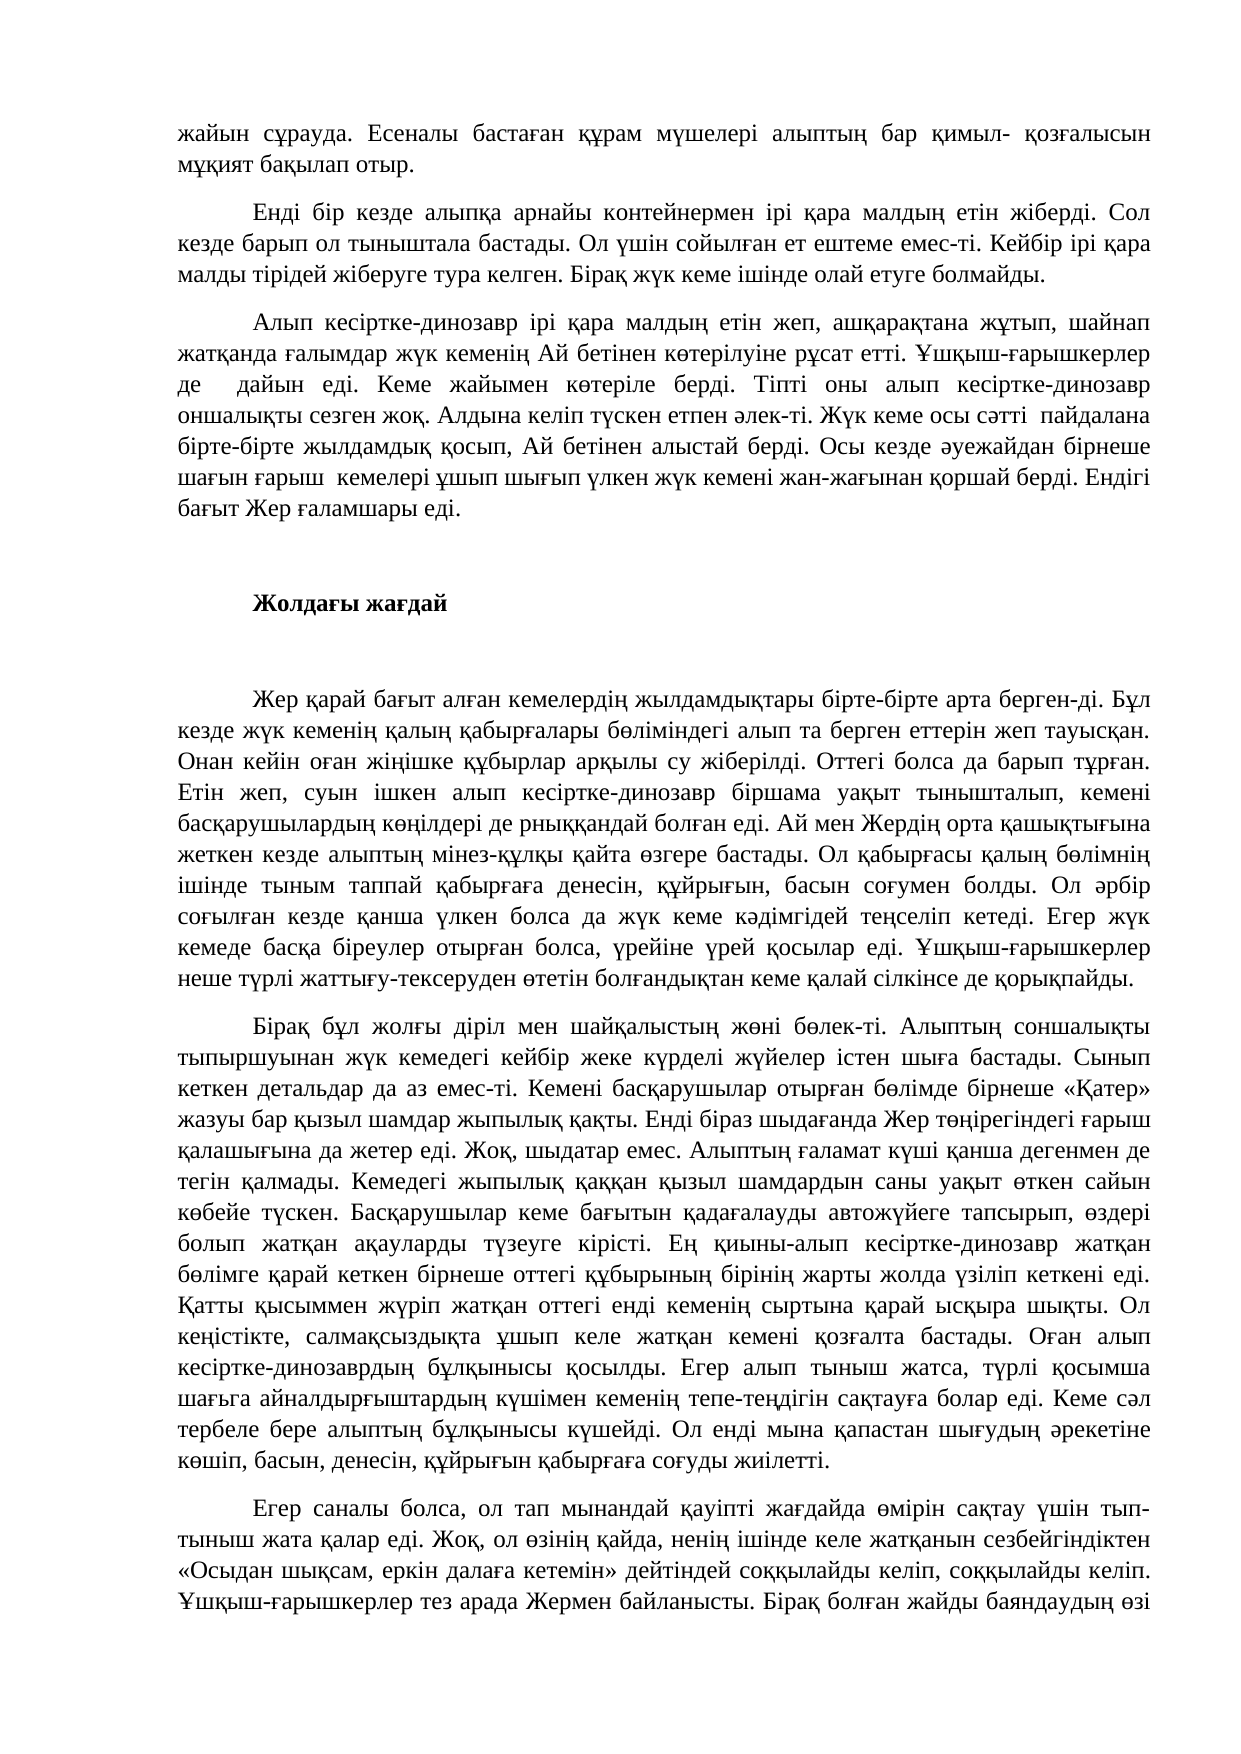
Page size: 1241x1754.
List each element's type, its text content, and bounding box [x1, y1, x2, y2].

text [177, 1493, 1152, 1615]
text Енді бір кезде алыпқа арнайы контейнермен ірі қара малдың етін жіберді. Сол кезде барып ол тыныштала бастады. Ол үшін сойылған ет ештеме емес-ті. Кейбір ірі қара малды тірідей жіберуге тура келген. Бірақ жүк кеме ішінде олай етуге болмайды. [177, 197, 1152, 288]
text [177, 118, 1152, 178]
text Бірақ бұл жолғы діріл мен шайқалыстың жөні бөлек-ті. Алыптың соншалықты тыпыршуынан жүк кемедегі кейбір жеке күрделі жүйелер істен шыға бастады. Сынып кеткен детальдар да аз емес-ті. Кемені басқарушылар отырған бөлімде бірнеше «Қатер» жазуы бар қызыл шамдар жыпылық қақты. Енді біраз шыдағанда Жер төңірегіндегі ғарыш қалашығына да жетер еді. Жоқ, шыдатар емес. Алыптың ғаламат күші қанша дегенмен де тегін қалмады. Кемедегі жыпылық қаққан қызыл шамдардын саны уақыт өткен сайын көбейе түскен. Басқарушылар кеме бағытын қадағалауды автожүйеге тапсырып, өздері болып жатқан ақауларды түзеуге кірісті. Ең қиыны-алып кесіртке-динозавр жатқан бөлімге қарай кеткен бірнеше оттегі құбырының бірінің жарты жолда үзіліп кеткені еді. Қатты қысыммен жүріп жатқан оттегі енді кеменің сыртына қарай ысқыра шықты. Ол кеңістікте, салмақсыздықта ұшып келе жатқан кемені қозғалта бастады. Оған алып кесіртке-динозаврдың бұлқынысы қосылды. Егер алып тыныш жатса, түрлі қосымша шағьга айналдырғыштардың күшімен кеменің тепе-теңдігін сақтауға болар еді. Кеме сәл тербеле бере алыптың бұлқынысы күшейді. Ол енді мына қапастан шығудың әрекетіне көшіп, басын, денесін, құйрығын қабырғаға соғуды жиілетті. [177, 1011, 1152, 1474]
text Жер қарай бағыт алған кемелердің жылдамдықтары бірте-бірте арта берген-ді. Бұл кезде жүк кеменің қалың қабырғалары бөліміндегі алып та берген еттерін жеп тауысқан. Онан кейін оған жіңішке құбырлар арқылы су жіберілді. Оттегі болса да барып тұрған. Етін жеп, суын ішкен алып кесіртке-динозавр біршама уақыт тынышталып, кемені басқарушылардың көңілдері де рныққандай болған еді. Ай мен Жердің орта қашықтығына жеткен кезде алыптың мінез-құлқы қайта өзгере бастады. Ол қабырғасы қалың бөлімнің ішінде тыным таппай қабырғаға денесін, құйрығын, басын соғумен болды. Ол әрбір соғылған кезде қанша үлкен болса да жүк кеме кәдімгідей теңселіп кетеді. Егер жүк кемеде басқа біреулер отырған болса, үрейіне үрей қосылар еді. Ұшқыш-ғарышкерлер неше түрлі жаттығу-тексеруден өтетін болғандықтан кеме қалай сілкінсе де қорықпайды. [177, 684, 1152, 992]
text Алып кесіртке-динозавр ірі қара малдың етін жеп, ашқарақтана жұтып, шайнап жатқанда ғалымдар жүк кеменің Ай бетінен көтерілуіне рұсат етті. Ұшқыш-ғарышкерлер де дайын еді. Кеме жайымен көтеріле берді. Тіпті оны алып кесіртке-динозавр оншалықты сезген жоқ. Алдына келіп түскен етпен әлек-ті. Жүк кеме осы сәтті пайдалана бірте-бірте жылдамдық қосып, Ай бетінен алыстай берді. Осы кезде әуежайдан бірнеше шағын ғарыш кемелері ұшып шығып үлкен жүк кемені жан-жағынан қоршай берді. Ендігі бағыт Жер ғаламшары еді. [177, 307, 1152, 522]
text Жолдағы жағдай [177, 588, 1152, 617]
